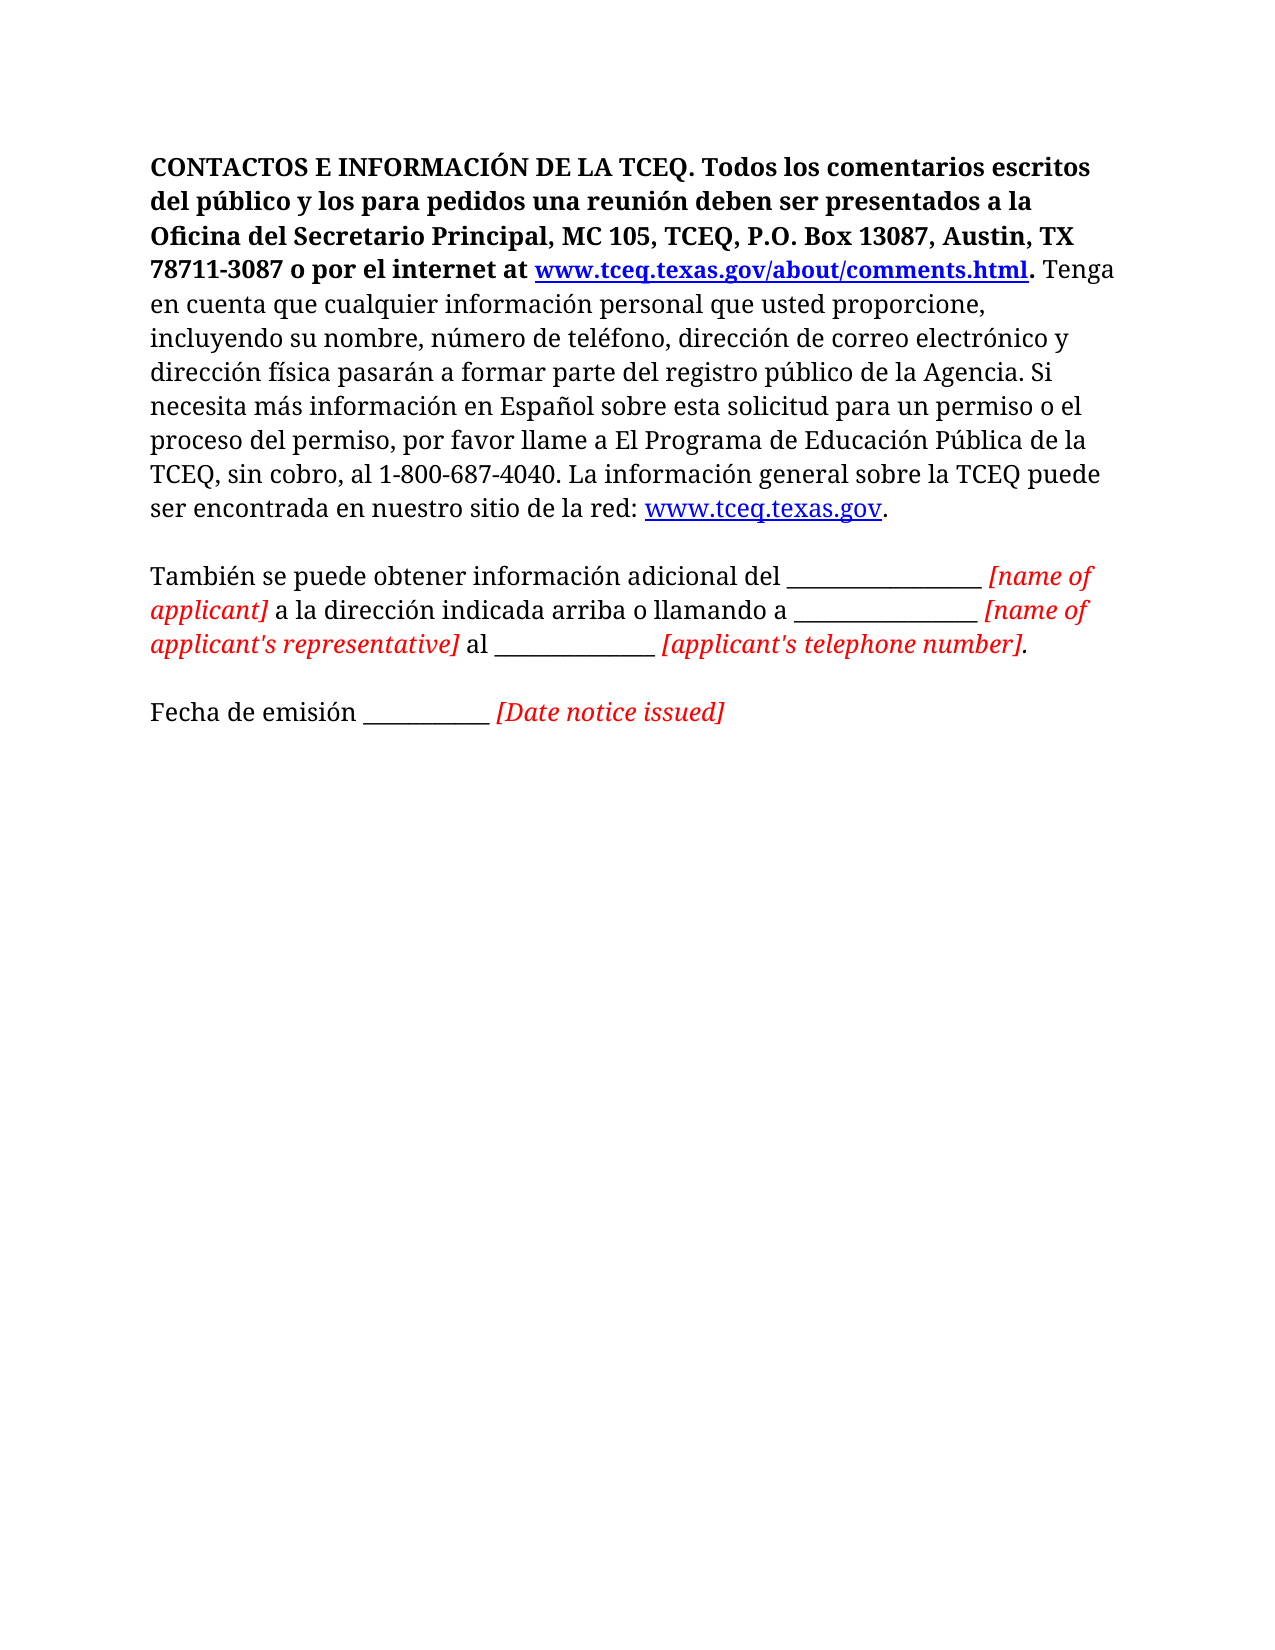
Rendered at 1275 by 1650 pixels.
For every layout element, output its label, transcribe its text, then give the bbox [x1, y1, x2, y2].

text Fecha de emisión ___________ [Date notice issued] [150, 695, 1125, 729]
text CONTACTOS E INFORMACIÓN DE LA TCEQ. Todos los comentarios escritos del público y los para pedidos una reunión deben ser presentados a la Oficina del Secretario Principal, MC 105, TCEQ, P.O. Box 13087, Austin, TX 78711-3087 o por el internet at www.tceq.texas.gov/about/comments.html. Tenga en cuenta que cualquier información personal que usted proporcione, incluyendo su nombre, número de teléfono, dirección de correo electrónico y dirección física pasarán a formar parte del registro público de la Agencia. Si necesita más información en Español sobre esta solicitud para un permiso o el proceso del permiso, por favor llame a El Programa de Educación Pública de la TCEQ, sin cobro, al 1-800-687-4040. La información general sobre la TCEQ puede ser encontrada en nuestro sitio de la red: www.tceq.texas.gov. [150, 150, 1125, 525]
text También se puede obtener información adicional del _________________ [name of applicant] a la dirección indicada arriba o llamando a ________________ [name of applicant's representative] al ______________ [applicant's telephone number]. [150, 559, 1125, 661]
